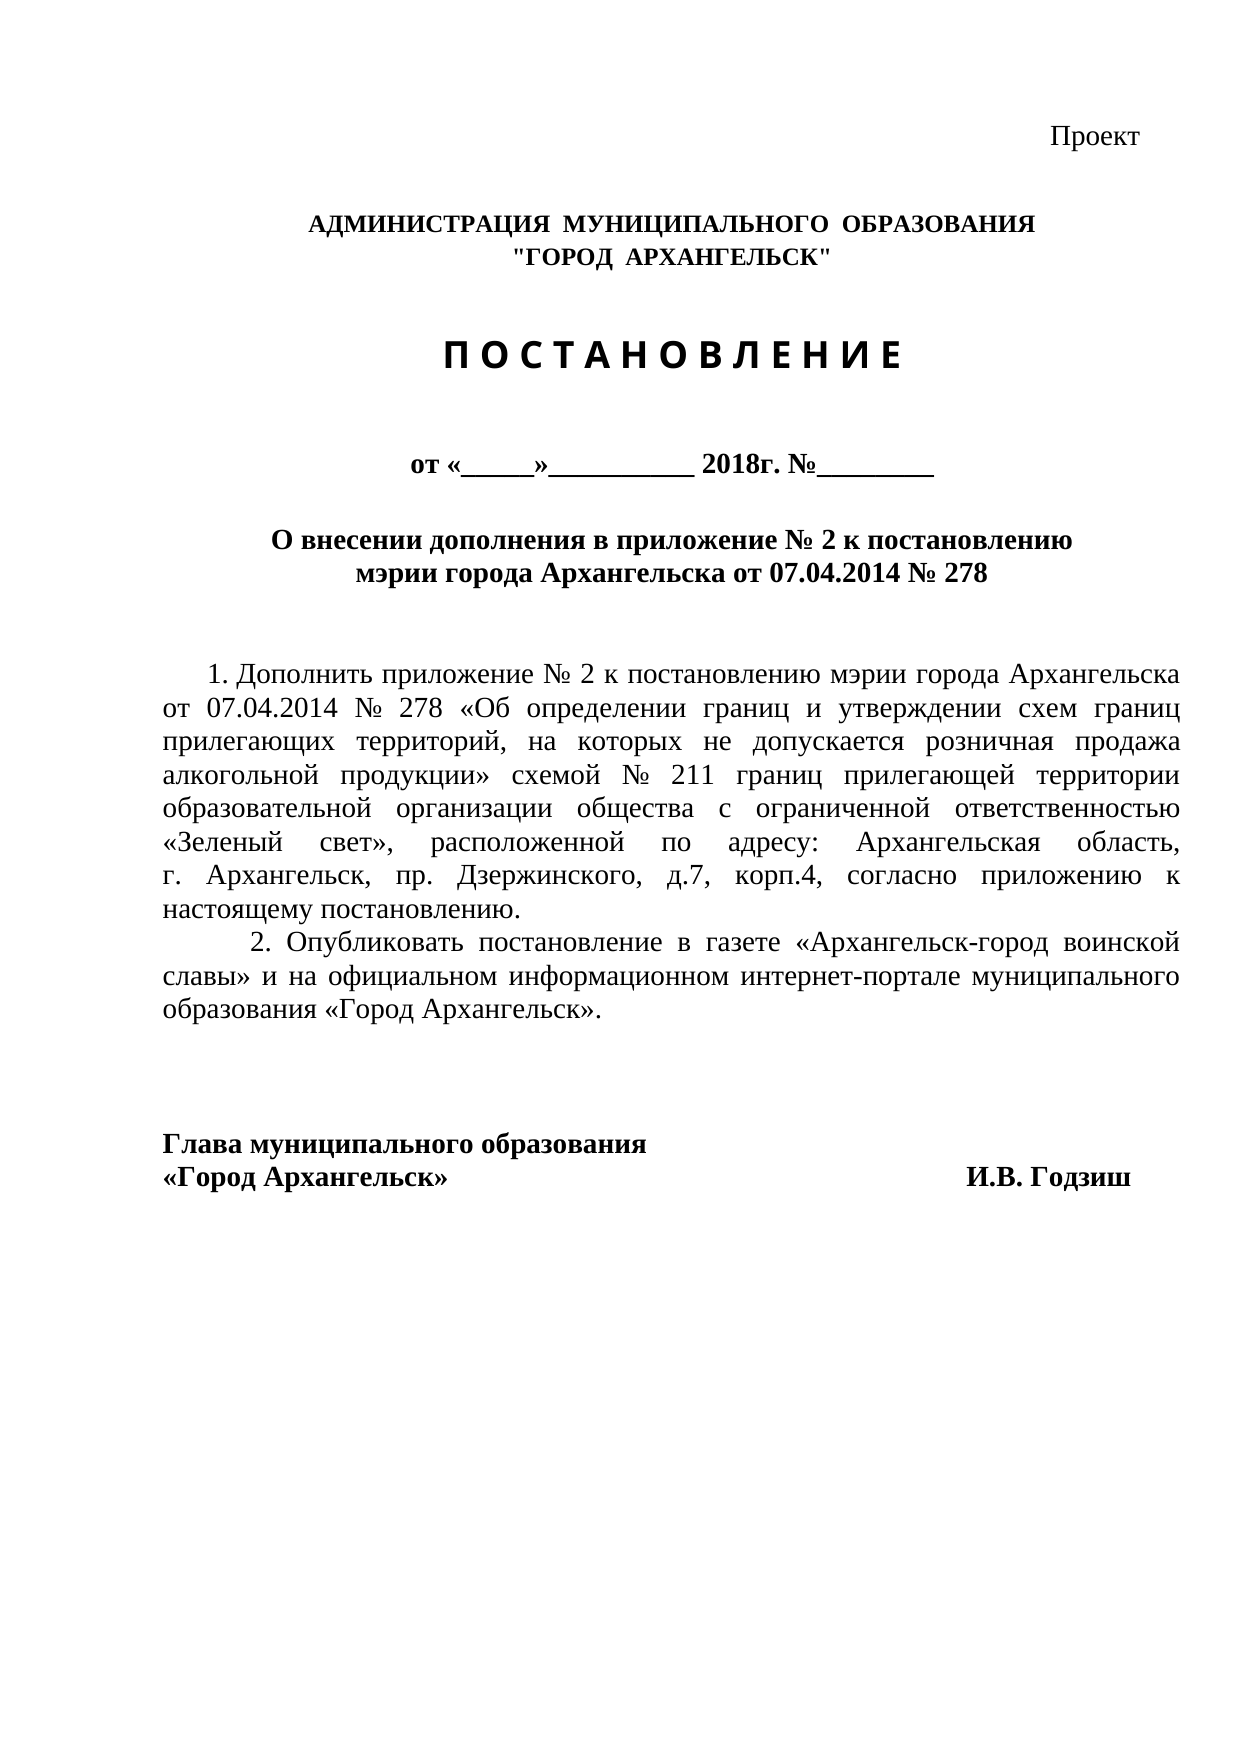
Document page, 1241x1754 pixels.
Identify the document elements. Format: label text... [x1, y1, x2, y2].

text 2. Опубликовать постановление в газете «Архангельск-город воинской славы» и на официальном информационном интернет-портале муниципального образования «Город Архангельск». [162, 924, 1181, 1025]
text О внесении дополнения в приложение № 2 к постановлению [162, 522, 1181, 556]
subtitle П О С Т А Н О В Л Е Н И Е [162, 328, 1181, 379]
text «Город Архангельск» И.В. Годзиш [162, 1159, 1181, 1193]
text мэрии города Архангельска от 07.04.2014 № 278 [162, 556, 1181, 589]
subtitle "ГОРОД АРХАНГЕЛЬСК" [162, 237, 1181, 271]
text от «_____»__________ 2018г. №________ [162, 446, 1181, 480]
text Глава муниципального образования [162, 1126, 1181, 1159]
subtitle АДМИНИСТРАЦИЯ МУНИЦИПАЛЬНОГО ОБРАЗОВАНИЯ [162, 204, 1181, 237]
text Проект [162, 118, 1181, 152]
list Дополнить приложение № 2 к постановлению мэрии города Архангельска от 07.04.2014 № 278 «Об определении границ и утверждении схем границ прилегающих территорий, на которых не допускается розничная продажа алкогольной продукции» схемой № 211 границ прилегающей территории образовательной организации общества с ограниченной ответственностью «Зеленый свет», расположенной по адресу: Архангельская область, г. Архангельск, пр. Дзержинского, д.7, корп.4, согласно приложению к настоящему постановлению. [162, 656, 1181, 924]
